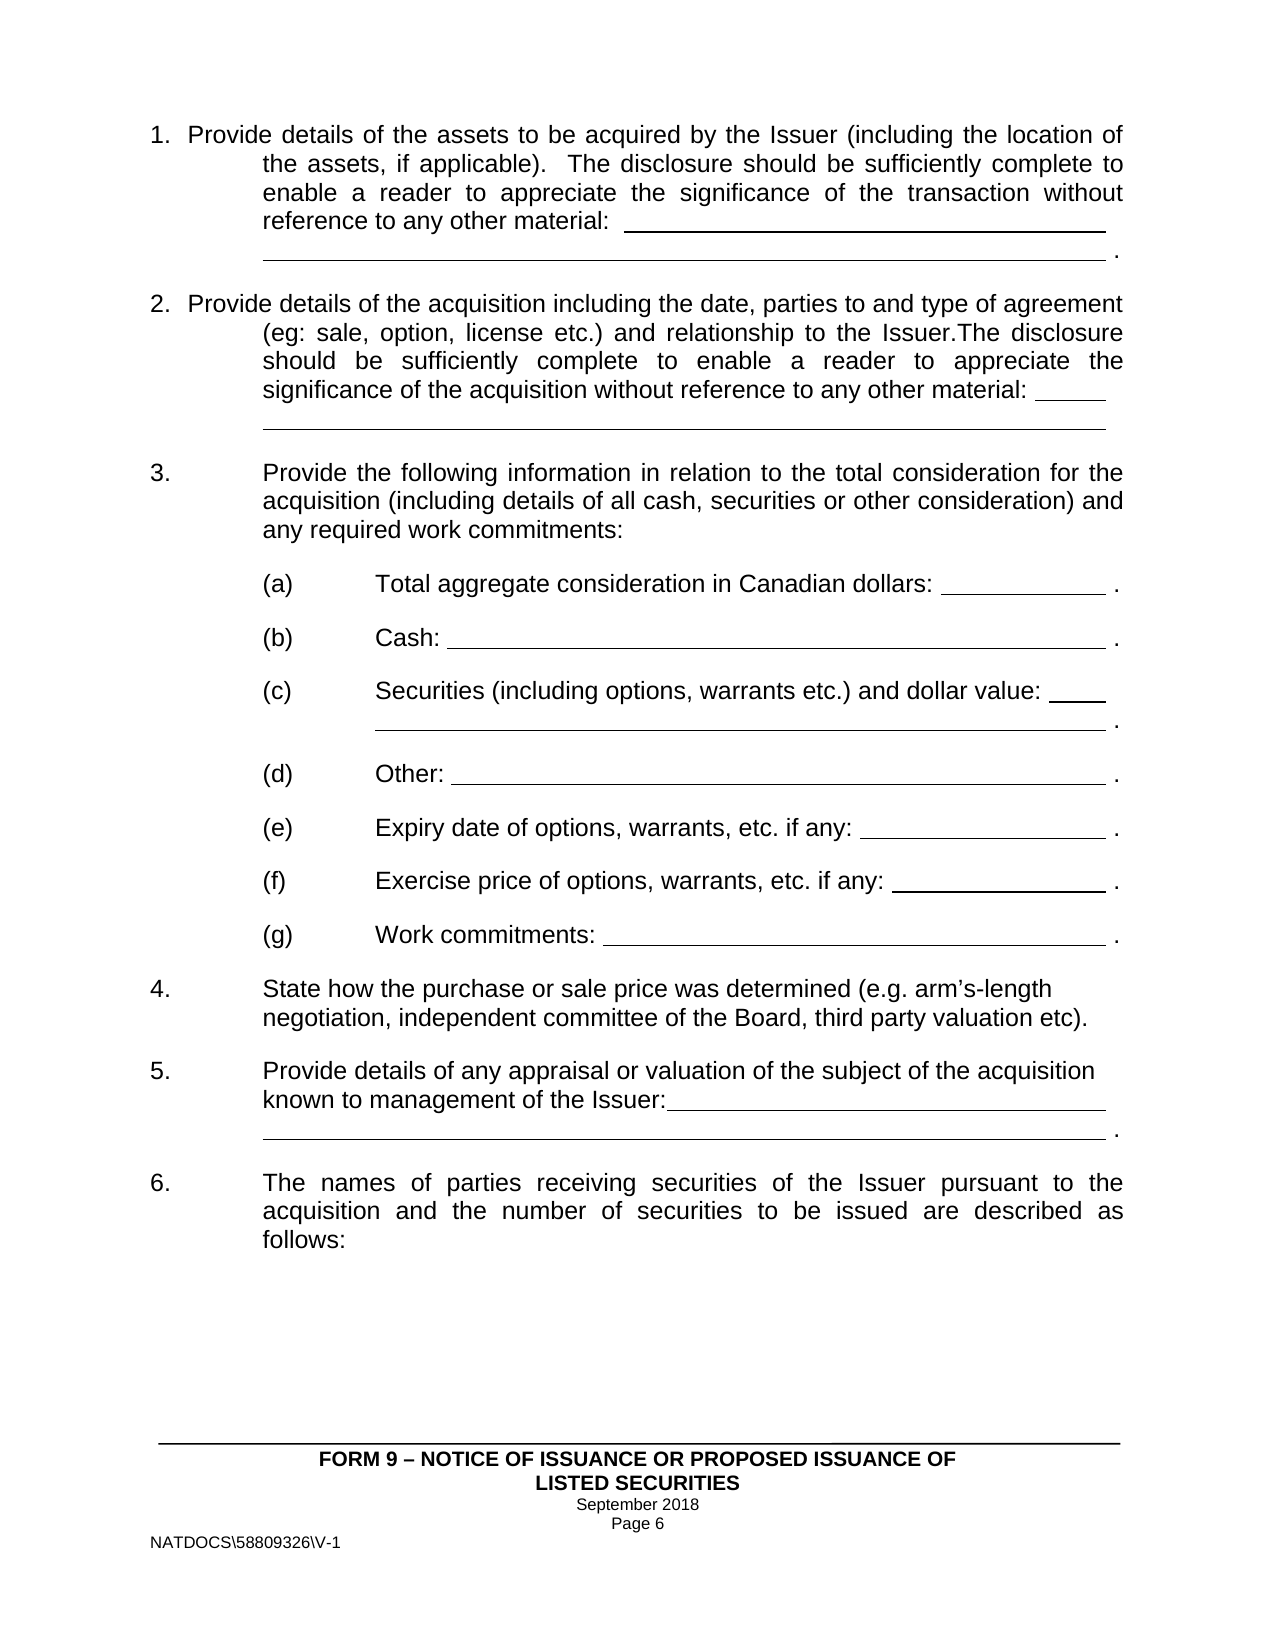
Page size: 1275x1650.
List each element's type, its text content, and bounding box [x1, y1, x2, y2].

list Provide details of the assets to be acquired by the Issuer (including the location of the assets, if applicable). The disclosure should be sufficiently complete to enable a reader to appreciate the significance of the transaction without reference to any other material: [150, 120, 1125, 235]
list Securities (including options, warrants etc.) and dollar value: [262, 676, 1125, 705]
list Cash: . [262, 622, 1125, 651]
list Work commitments: . [262, 920, 1125, 949]
list Exercise price of options, warrants, etc. if any: . [262, 866, 1125, 895]
list Provide details of any appraisal or valuation of the subject of the acquisition known to management of the Issuer: [150, 1056, 1125, 1114]
list Total aggregate consideration in Canadian dollars: . [262, 569, 1125, 597]
list State how the purchase or sale price was determined (e.g. arm’s-length negotiation, independent committee of the Board, third party valuation etc). [150, 974, 1125, 1031]
list Provide details of the acquisition including the date, parties to and type of agreement (eg: sale, option, license etc.) and relationship to the Issuer.The disclosure should be sufficiently complete to enable a reader to appreciate the significance of the acquisition without reference to any other material: [150, 289, 1125, 404]
list . [150, 235, 1125, 264]
list Expiry date of options, warrants, etc. if any: . [262, 812, 1125, 841]
list . [150, 705, 1125, 734]
list Other: . [262, 759, 1125, 787]
list Provide the following information in relation to the total consideration for the acquisition (including details of all cash, securities or other consideration) and any required work commitments: [150, 457, 1125, 544]
list . [150, 1114, 1125, 1142]
list The names of parties receiving securities of the Issuer pursuant to the acquisition and the number of securities to be issued are described as follows: [150, 1167, 1125, 1282]
